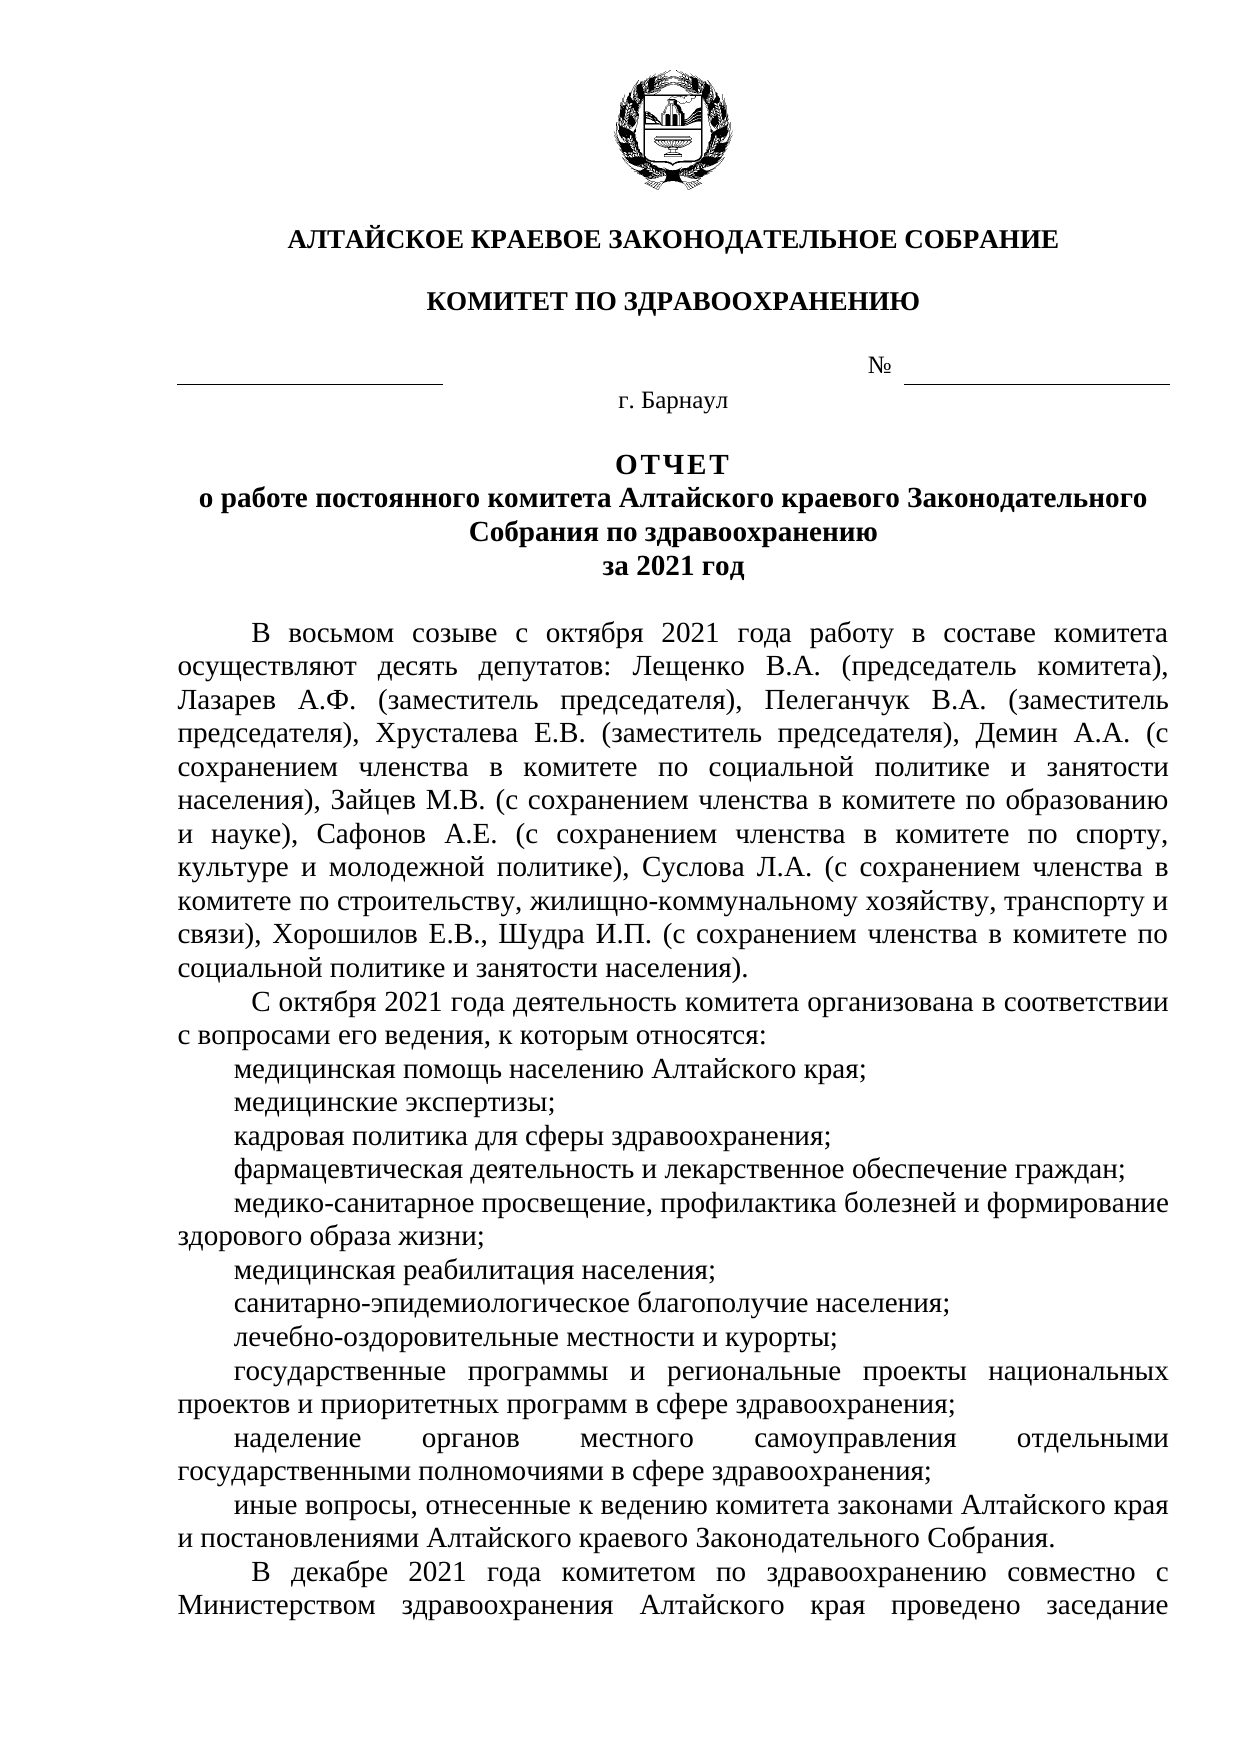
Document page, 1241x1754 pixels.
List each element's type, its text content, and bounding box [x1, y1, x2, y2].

text С октября 2021 года деятельность комитета организована в соответствии с вопросами его ведения, к которым относятся: [177, 984, 1169, 1051]
table_header ОТЧЕТ [177, 447, 1168, 481]
text лечебно-оздоровительные местности и курорты; [177, 1319, 1169, 1353]
text за 2021 год [177, 548, 1169, 581]
text наделение органов местного самоуправления отдельными государственными полномочиями в сфере здравоохранения; [177, 1420, 1169, 1487]
text иные вопросы, отнесенные к ведению комитета законами Алтайского края и постановлениями Алтайского краевого Законодательного Собрания. [177, 1487, 1169, 1554]
text медицинская помощь населению Алтайского края; [177, 1051, 1169, 1084]
text медицинские экспертизы; [177, 1084, 1169, 1118]
text санитарно-эпидемиологическое благополучие населения; [177, 1286, 1169, 1319]
text кадровая политика для сферы здравоохранения; [177, 1118, 1169, 1151]
text государственные программы и региональные проекты национальных проектов и приоритетных программ в сфере здравоохранения; [177, 1353, 1169, 1420]
text фармацевтическая деятельность и лекарственное обеспечение граждан; [177, 1151, 1169, 1185]
text о работе постоянного комитета Алтайского краевого Законодательного Собрания по здравоохранению [177, 481, 1169, 548]
text медико-санитарное просвещение, профилактика болезней и формирование здорового образа жизни; [177, 1185, 1169, 1252]
text медицинская реабилитация населения; [177, 1252, 1169, 1286]
text В восьмом созыве с октября 2021 года работу в составе комитета осуществляют десять депутатов: Лещенко В.А. (председатель комитета), Лазарев А.Ф. (заместитель председателя), Пелеганчук В.А. (заместитель председателя), Хрусталева Е.В. (заместитель председателя), Демин А.А. (с сохранением членства в комитете по социальной политике и занятости населения), Зайцев М.В. (с сохранением членства в комитете по образованию и науке), Сафонов А.Е. (с сохранением членства в комитете по спорту, культуре и молодежной политике), Суслова Л.А. (с сохранением членства в комитете по строительству, жилищно-коммунальному хозяйству, транспорту и связи), Хорошилов Е.В., Шудра И.П. (с сохранением членства в комитете по социальной политике и занятости населения). [177, 615, 1169, 984]
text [177, 1554, 1169, 1621]
